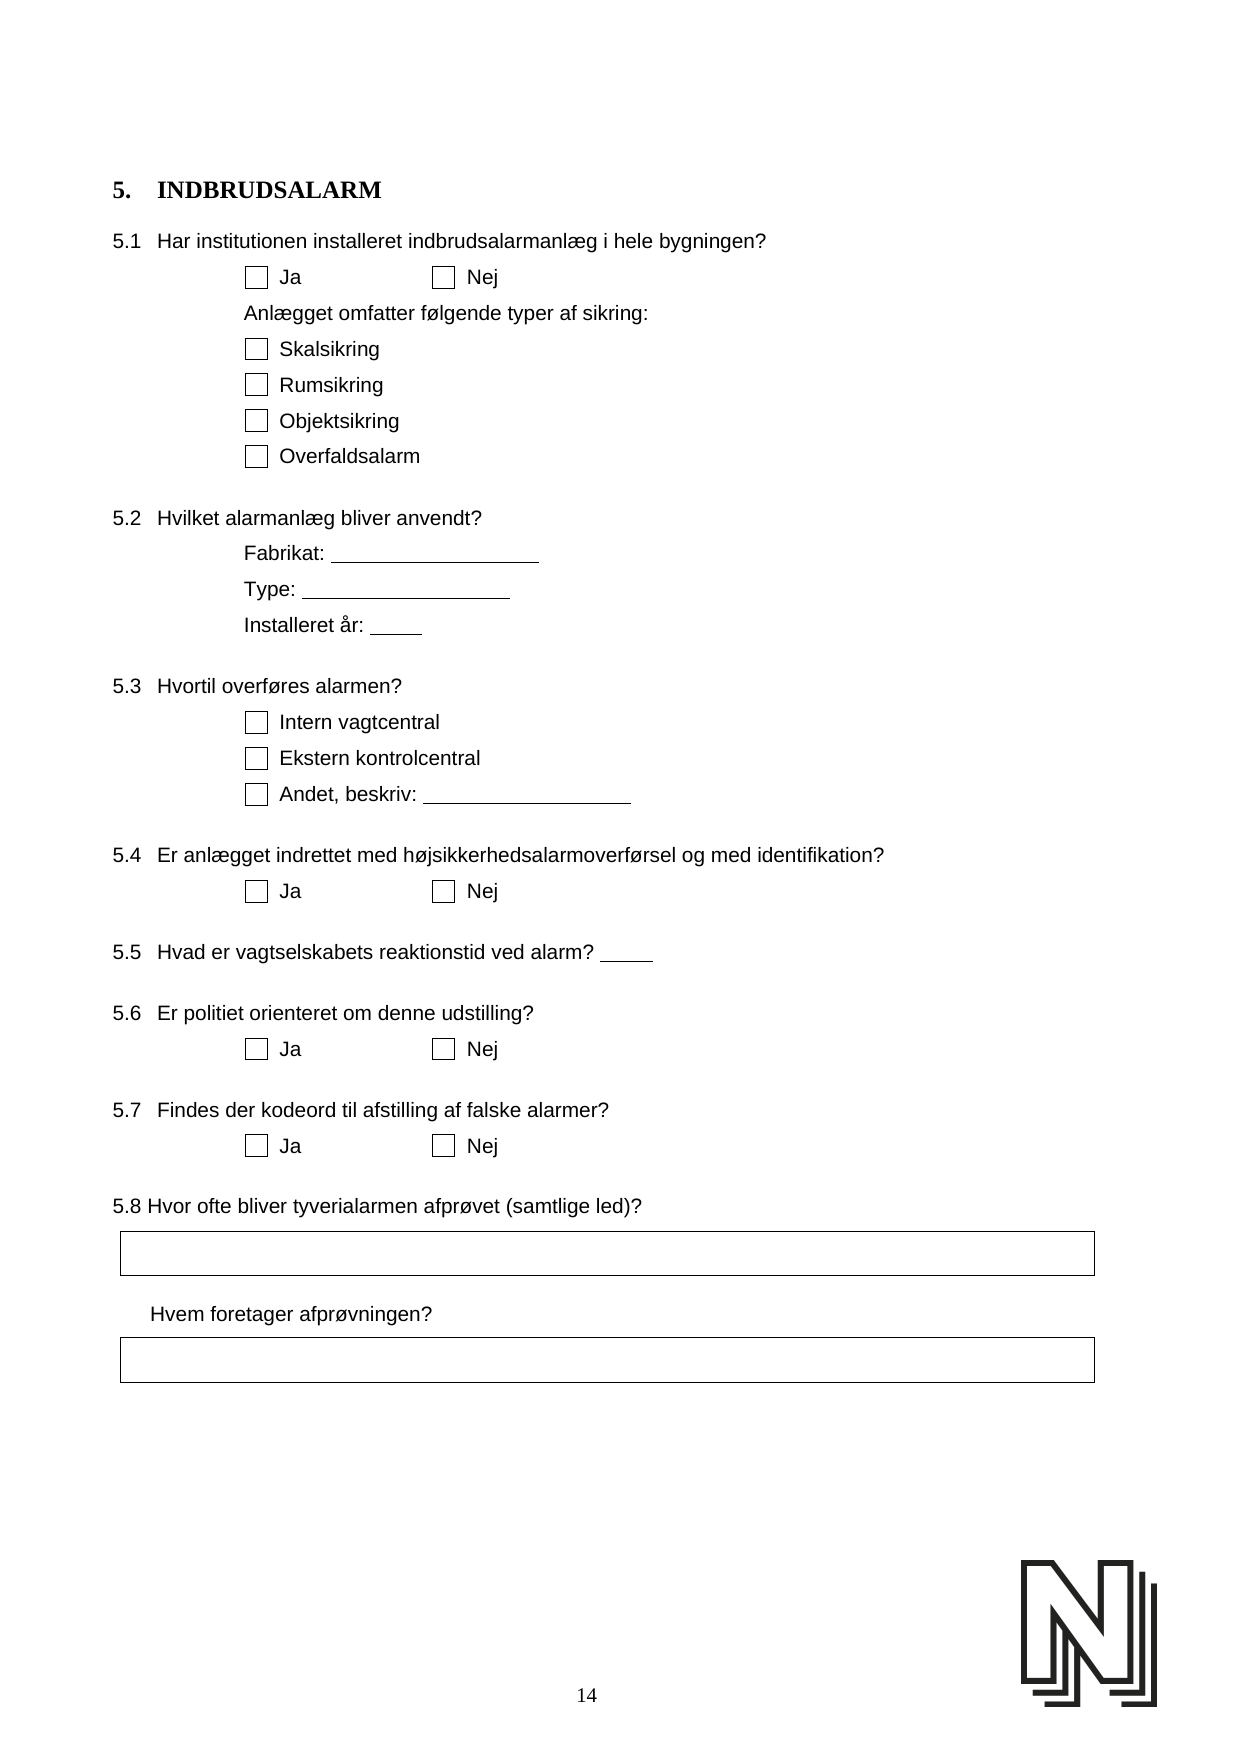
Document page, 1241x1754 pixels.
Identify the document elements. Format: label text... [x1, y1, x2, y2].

text Ja Nej [112, 879, 1128, 903]
text Ja Nej [112, 1037, 1128, 1061]
text Skalsikring [112, 337, 1128, 361]
text Overfaldsalarm [112, 444, 1128, 468]
text Rumsikring [112, 372, 1128, 396]
text Ja Nej [112, 265, 1128, 289]
text Hvem foretager afprøvningen? [112, 1301, 1128, 1325]
text Objektsikring [112, 408, 1128, 432]
text Intern vagtcentral [112, 710, 1128, 734]
text Ja Nej [112, 1133, 1128, 1157]
text Installeret år: [112, 613, 1128, 637]
table_header [121, 1338, 1094, 1382]
text 5.6 Er politiet orienteret om denne udstilling? [112, 1001, 1128, 1024]
text 5.7 Findes der kodeord til afstilling af falske alarmer? [112, 1097, 1128, 1121]
text 5.8 Hvor ofte bliver tyverialarmen afprøvet (samtlige led)? [112, 1194, 1128, 1218]
text Anlægget omfatter følgende typer af sikring: [112, 301, 1128, 324]
text Andet, beskriv: [112, 782, 1128, 806]
text 5.3 Hvortil overføres alarmen? [112, 674, 1128, 698]
text Ekstern kontrolcentral [112, 746, 1128, 770]
text 5.1 Har institutionen installeret indbrudsalarmanlæg i hele bygningen? [112, 229, 1128, 253]
text 5.5 Hvad er vagtselskabets reaktionstid ved alarm? [112, 940, 1128, 964]
picture [1021, 1560, 1157, 1707]
text 5.4 Er anlægget indrettet med højsikkerhedsalarmoverførsel og med identifikation? [112, 843, 1128, 867]
text 5.2 Hvilket alarmanlæg bliver anvendt? [112, 505, 1128, 529]
table_header [121, 1232, 1094, 1275]
text Type: [112, 577, 1128, 601]
text Fabrikat: [112, 541, 1128, 565]
subtitle 5. INDBRUDSALARM [112, 175, 1128, 204]
